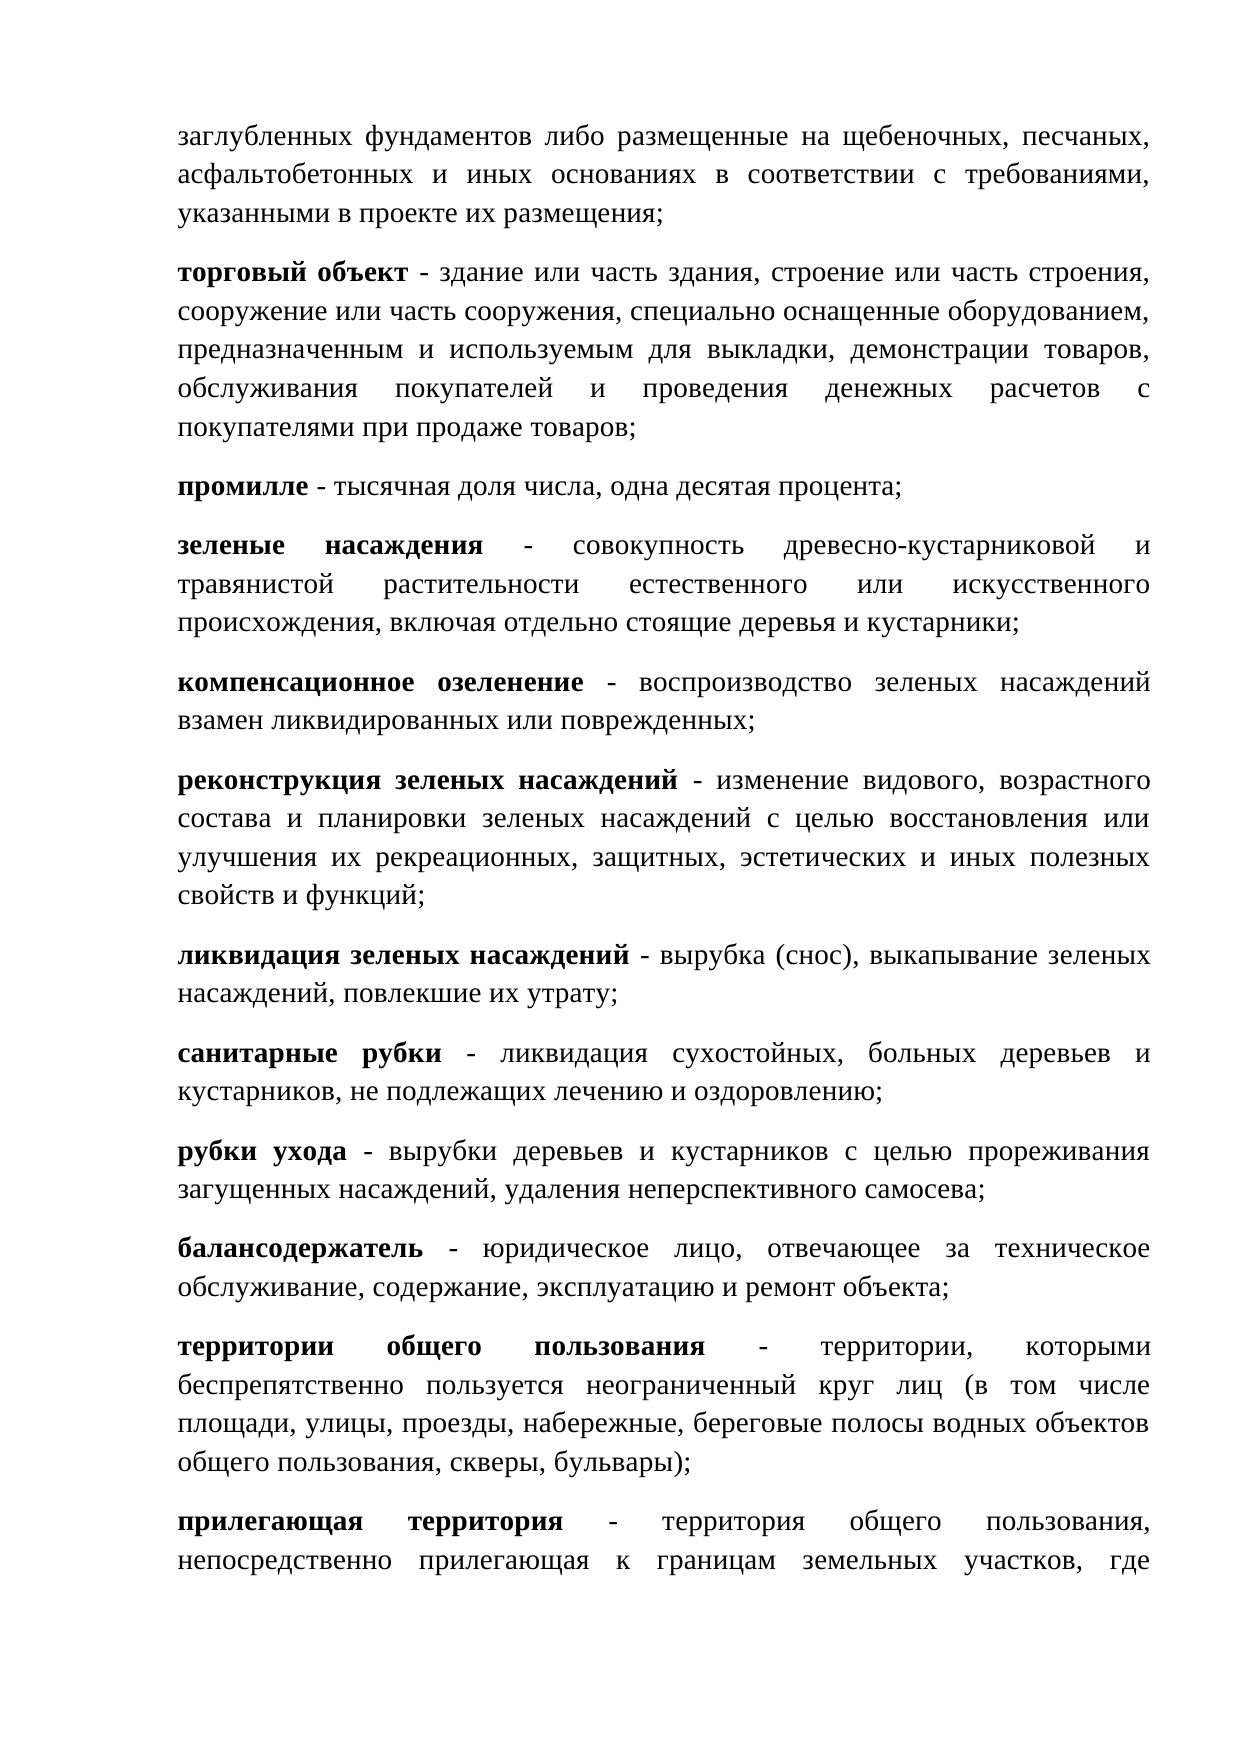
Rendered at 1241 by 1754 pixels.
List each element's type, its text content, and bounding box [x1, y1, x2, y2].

text ликвидация зеленых насаждений - вырубка (снос), выкапывание зеленых насаждений, повлекшие их утрату; [177, 937, 1152, 1009]
text балансодержатель - юридическое лицо, отвечающее за техническое обслуживание, содержание, эксплуатацию и ремонт объекта; [177, 1231, 1152, 1303]
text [177, 118, 1152, 229]
text рубки ухода - вырубки деревьев и кустарников с целью прореживания загущенных насаждений, удаления неперспективного самосева; [177, 1133, 1152, 1205]
text торговый объект - здание или часть здания, строение или часть строения, сооружение или часть сооружения, специально оснащенные оборудованием, предназначенным и используемым для выкладки, демонстрации товаров, обслуживания покупателей и проведения денежных расчетов с покупателями при продаже товаров; [177, 254, 1152, 442]
text реконструкция зеленых насаждений - изменение видового, возрастного состава и планировки зеленых насаждений с целью восстановления или улучшения их рекреационных, защитных, эстетических и иных полезных свойств и функций; [177, 762, 1152, 911]
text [177, 1503, 1152, 1576]
text компенсационное озеленение - воспроизводство зеленых насаждений взамен ликвидированных или поврежденных; [177, 664, 1152, 736]
text территории общего пользования - территории, которыми беспрепятственно пользуется неограниченный круг лиц (в том числе площади, улицы, проезды, набережные, береговые полосы водных объектов общего пользования, скверы, бульвары); [177, 1328, 1152, 1478]
text зеленые насаждения - совокупность древесно-кустарниковой и травянистой растительности естественного или искусственного происхождения, включая отдельно стоящие деревья и кустарники; [177, 527, 1152, 638]
text санитарные рубки - ликвидация сухостойных, больных деревьев и кустарников, не подлежащих лечению и оздоровлению; [177, 1035, 1152, 1107]
text промилле - тысячная доля числа, одна десятая процента; [177, 468, 1152, 502]
